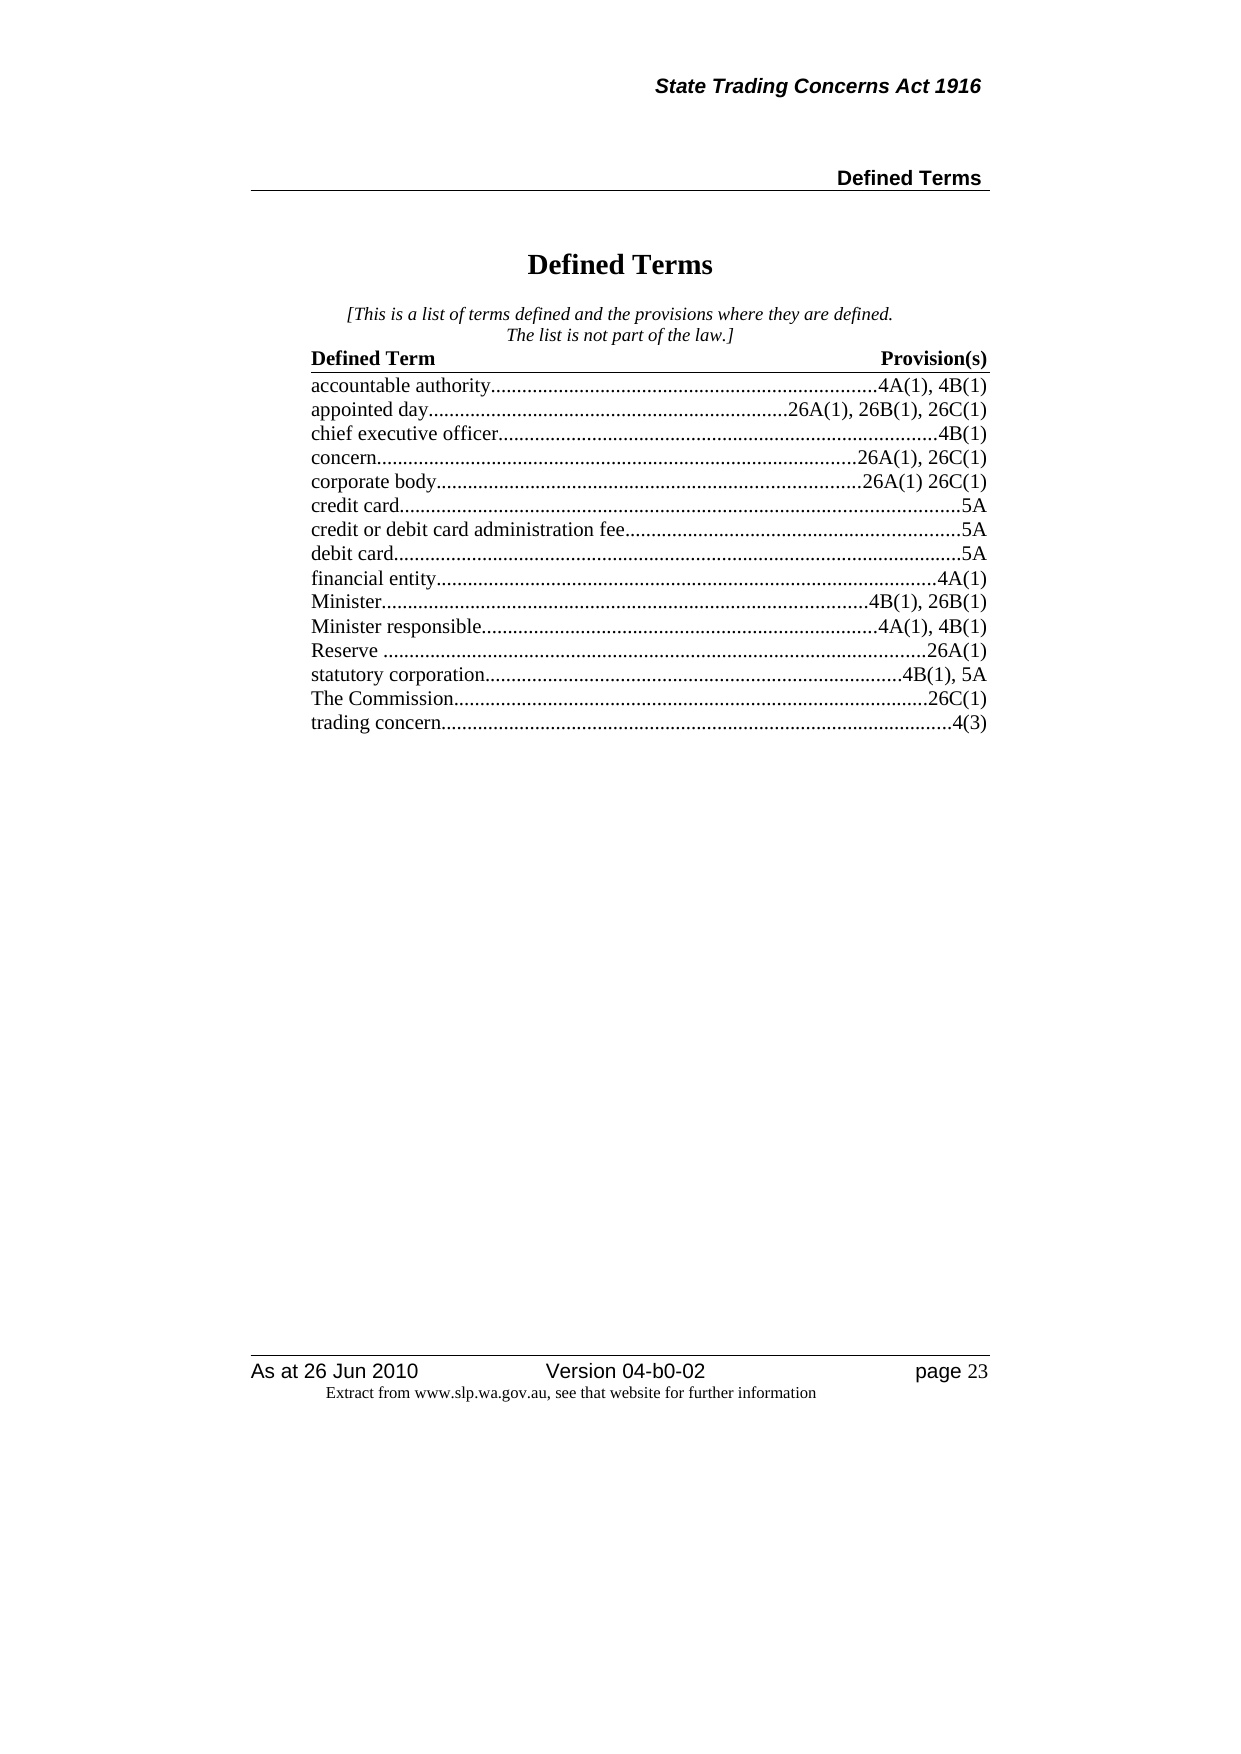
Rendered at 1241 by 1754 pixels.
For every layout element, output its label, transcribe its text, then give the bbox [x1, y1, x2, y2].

text credit card 5A [311, 493, 929, 517]
text The Commission 26C(1) [311, 686, 929, 710]
text Reserve 26A(1) [311, 638, 929, 662]
text Minister responsible 4A(1), 4B(1) [311, 613, 929, 638]
subtitle Defined Terms [251, 247, 990, 281]
text trading concern 4(3) [311, 710, 929, 734]
text concern 26A(1), 26C(1) [311, 445, 929, 469]
text chief executive officer 4B(1) [311, 421, 929, 445]
text financial entity 4A(1) [311, 565, 929, 589]
text statutory corporation 4B(1), 5A [311, 662, 929, 686]
text [This is a list of terms defined and the provisions where they are defined. The list is not part of the law.] [339, 303, 901, 346]
text appointed day 26A(1), 26B(1), 26C(1) [311, 397, 929, 421]
text Defined Term Provision(s) [311, 346, 990, 372]
text accountable authority 4A(1), 4B(1) [311, 373, 929, 397]
text corporate body 26A(1) 26C(1) [311, 469, 929, 493]
text credit or debit card administration fee 5A [311, 517, 929, 541]
text Minister 4B(1), 26B(1) [311, 589, 929, 613]
text debit card 5A [311, 541, 929, 565]
